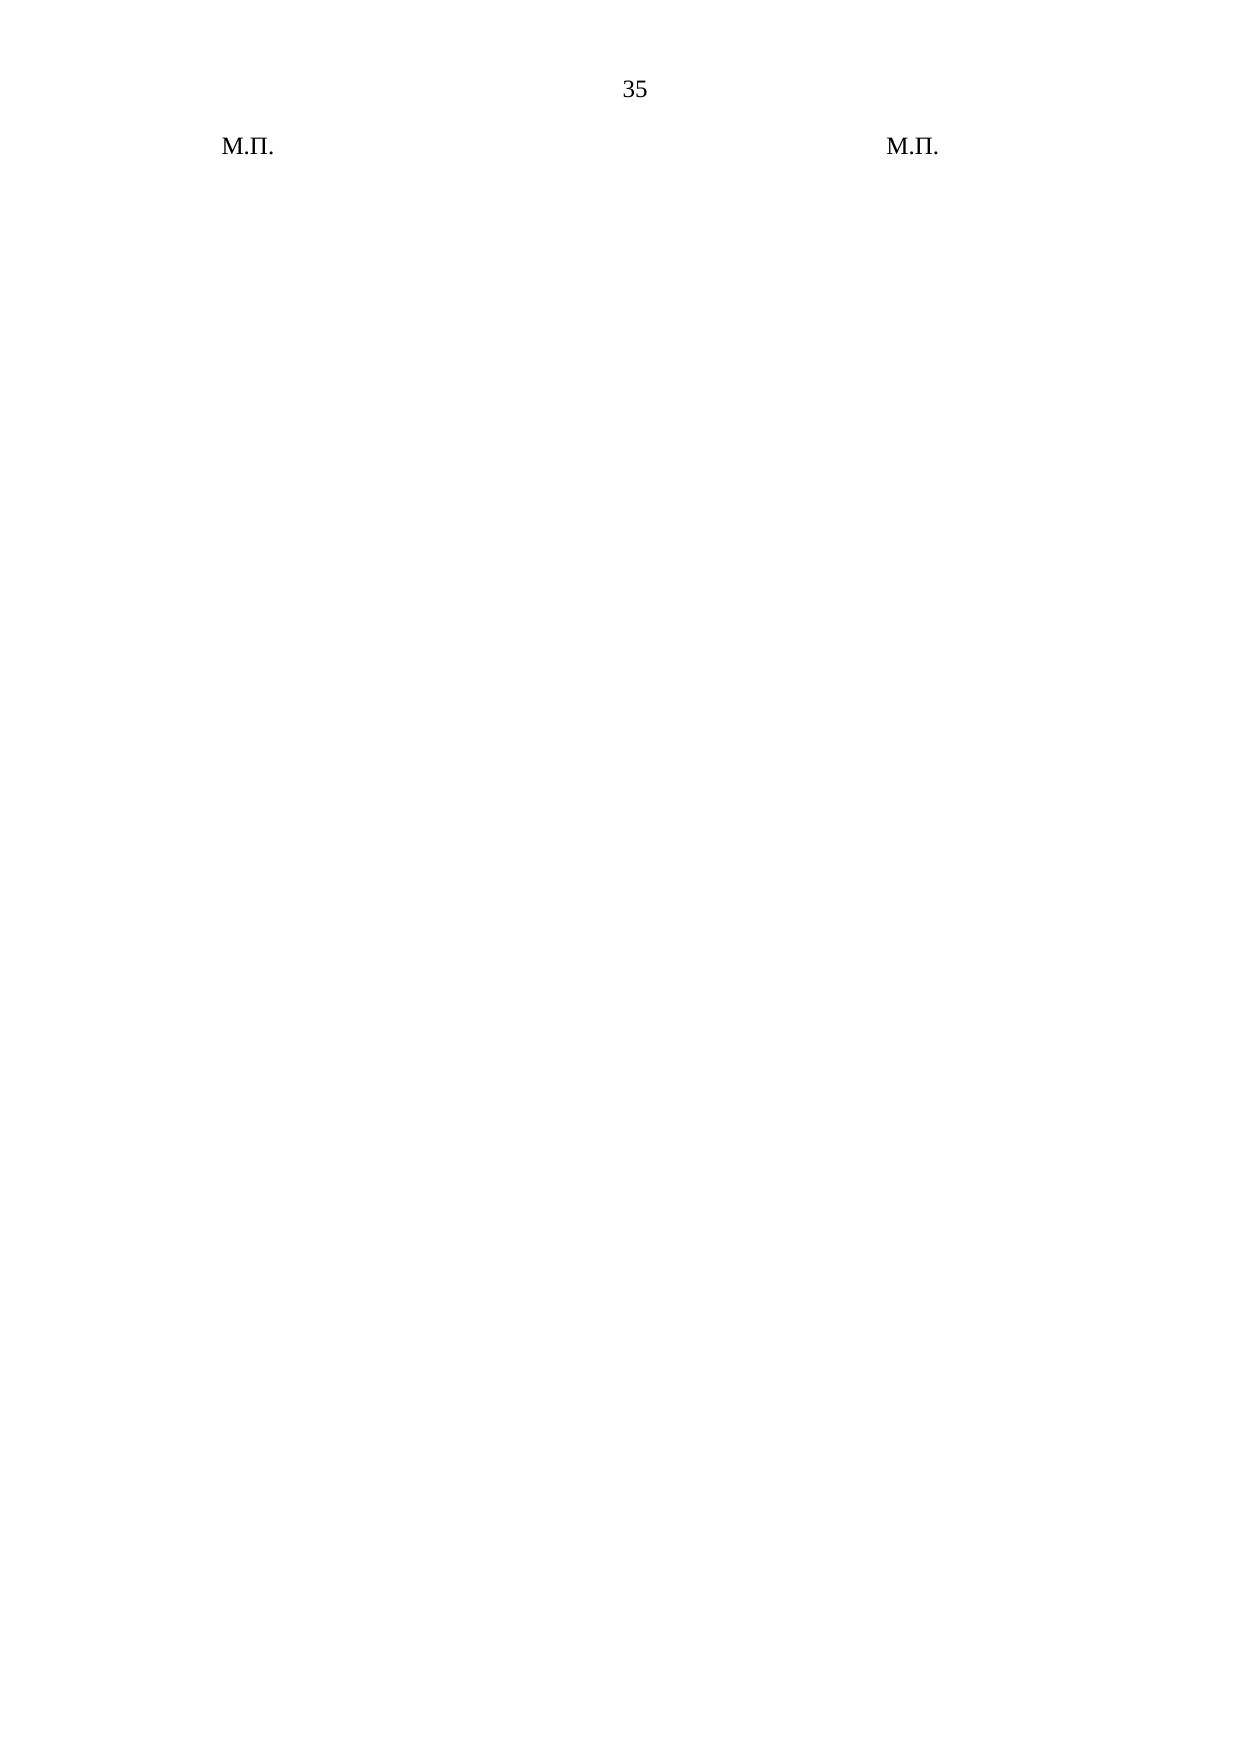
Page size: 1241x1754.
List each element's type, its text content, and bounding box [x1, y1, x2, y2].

text М.П. М.П. [148, 131, 1122, 160]
